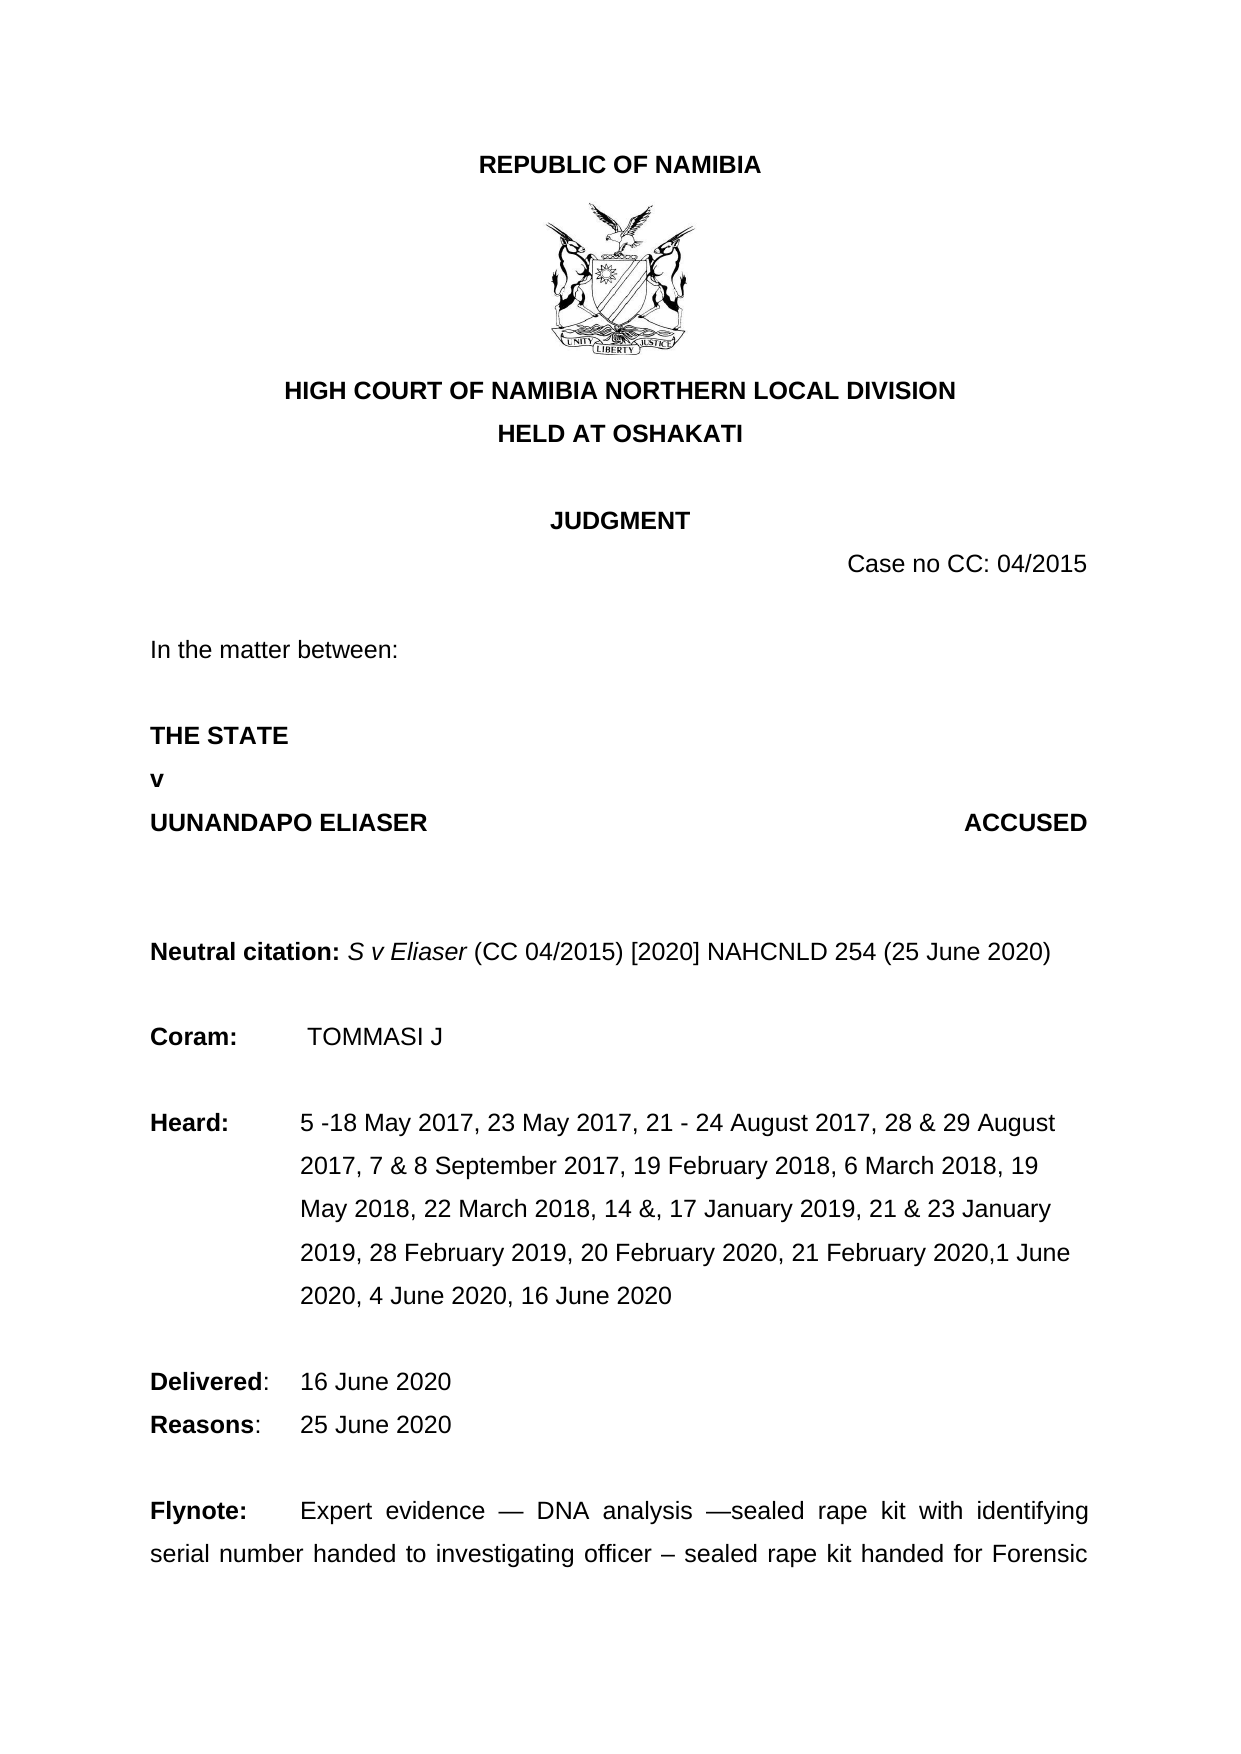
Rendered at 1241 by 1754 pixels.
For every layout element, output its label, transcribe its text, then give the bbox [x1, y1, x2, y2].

text THE STATE [150, 721, 1090, 750]
text UUNANDAPO ELIASER ACCUSED [150, 807, 1090, 836]
text HIGH COURT OF NAMIBIA NORTHERN LOCAL DIVISION [150, 376, 1090, 405]
text Coram: TOMMASI J [150, 1022, 1090, 1051]
text Reasons: 25 June 2020 [150, 1410, 1090, 1439]
text v [150, 764, 1090, 793]
text In the matter between: [150, 635, 1090, 664]
text Case no CC: 04/2015 [150, 549, 1090, 577]
text JUDGMENT [150, 506, 1090, 534]
text Heard: 5 -18 May 2017, 23 May 2017, 21 - 24 August 2017, 28 & 29 August 2017, 7 & 8 September 2017, 19 February 2018, 6 March 2018, 19 May 2018, 22 March 2018, 14 &, 17 January 2019, 21 & 23 January 2019, 28 February 2019, 20 February 2020, 21 February 2020,1 June 2020, 4 June 2020, 16 June 2020 [150, 1108, 1090, 1309]
picture [538, 193, 702, 363]
text Neutral citation: S v Eliaser (CC 04/2015) [2020] NAHCNLD 254 (25 June 2020) [150, 937, 1090, 966]
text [150, 1496, 1090, 1568]
text Delivered: 16 June 2020 [150, 1367, 1090, 1396]
text REPUBLIC OF NAMIBIA [150, 150, 896, 179]
text HELD AT OSHAKATI [150, 419, 1090, 448]
